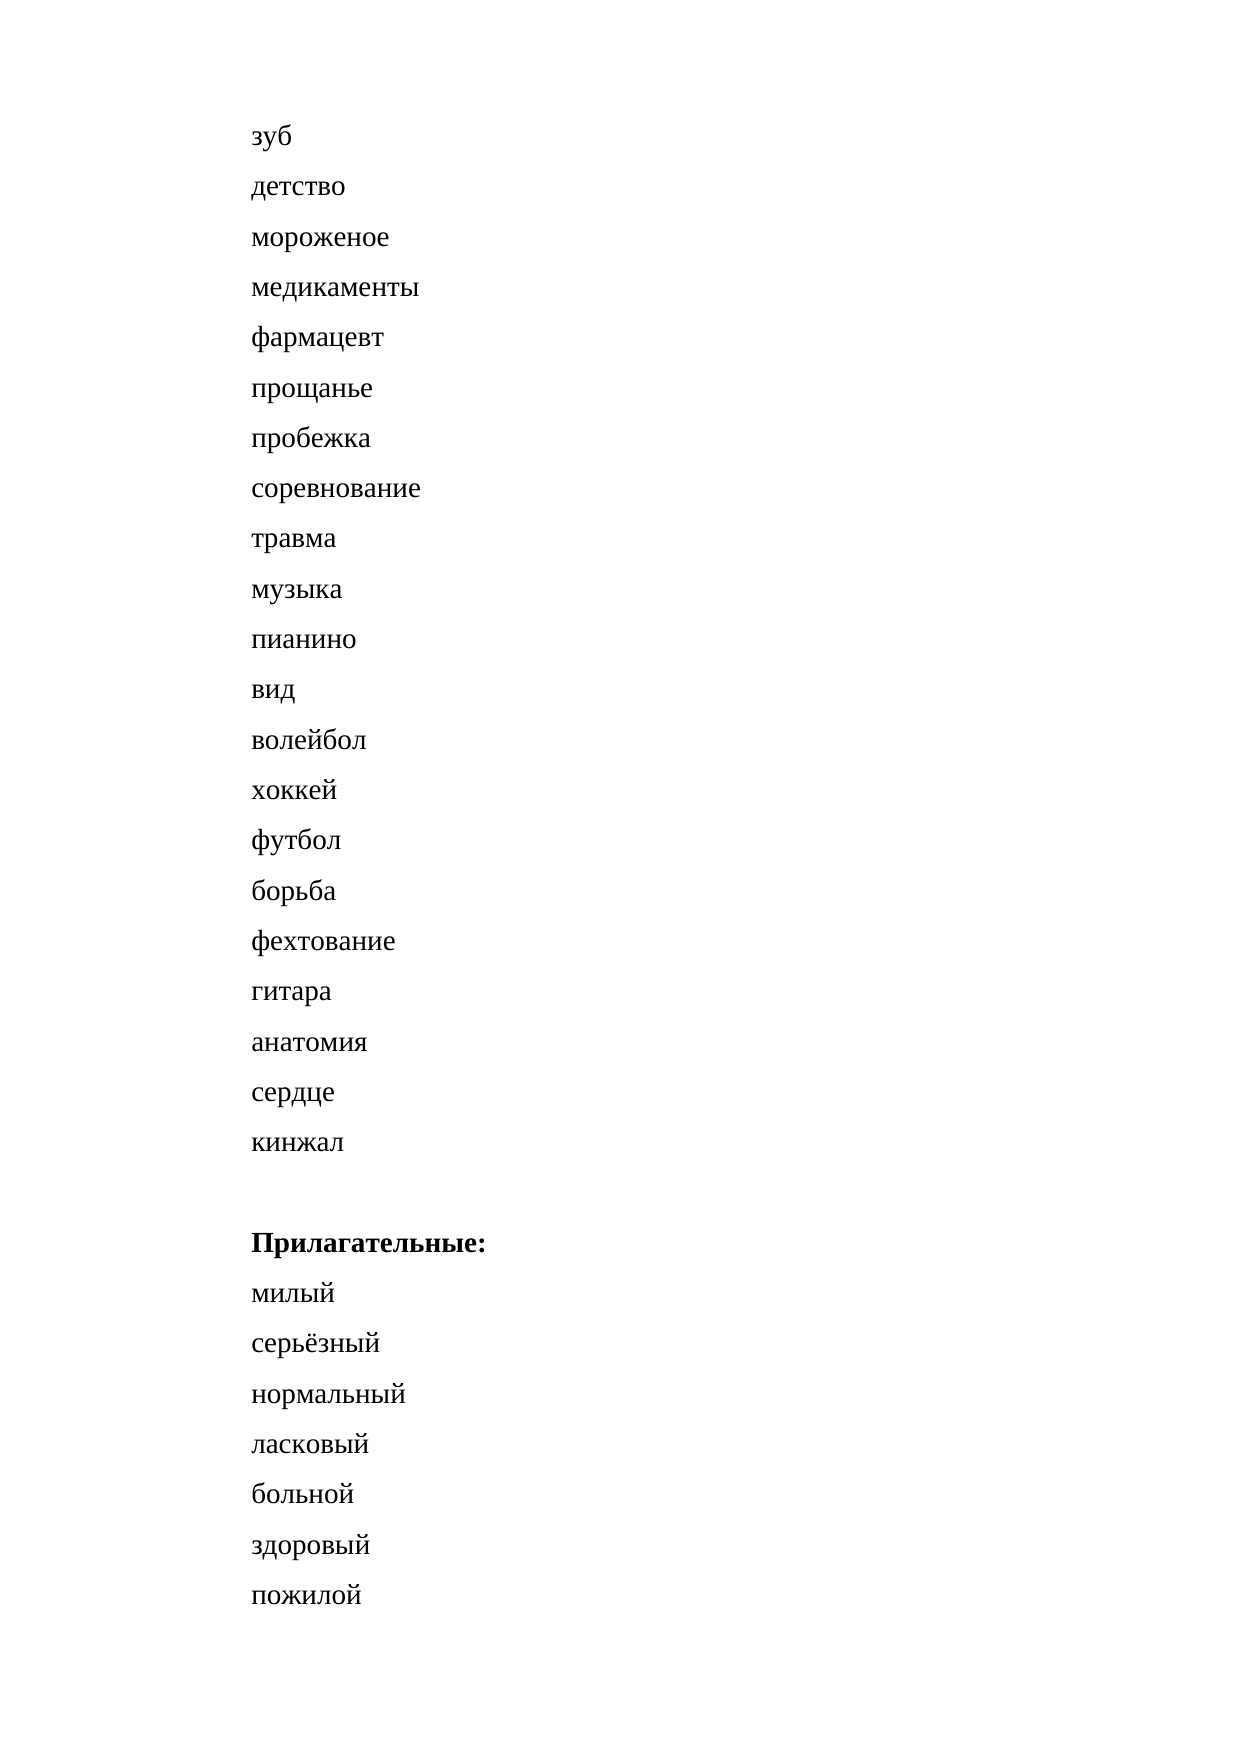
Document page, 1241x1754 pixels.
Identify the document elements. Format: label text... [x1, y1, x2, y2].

text медикаменты [177, 269, 1152, 303]
text здоровый [177, 1527, 1152, 1560]
text травма [177, 521, 1152, 554]
text больной [177, 1477, 1152, 1510]
text музыка [177, 571, 1152, 604]
text нормальный [177, 1376, 1152, 1409]
text пожилой [177, 1577, 1152, 1611]
text серьёзный [177, 1326, 1152, 1359]
text фармацевт [177, 319, 1152, 353]
text гитара [177, 973, 1152, 1007]
text борьба [177, 873, 1152, 906]
text сердце [177, 1074, 1152, 1108]
text анатомия [177, 1024, 1152, 1057]
text милый [177, 1275, 1152, 1309]
text пробежка [177, 420, 1152, 453]
text фехтование [177, 923, 1152, 957]
text соревнование [177, 470, 1152, 504]
text Прилагательные: [177, 1225, 1152, 1258]
text ласковый [177, 1426, 1152, 1460]
text зуб [177, 118, 1152, 152]
text пианино [177, 621, 1152, 655]
text прощанье [177, 370, 1152, 403]
text кинжал [177, 1124, 1152, 1158]
text вид [177, 672, 1152, 705]
text волейбол [177, 722, 1152, 755]
text хоккей [177, 772, 1152, 806]
text детство [177, 168, 1152, 202]
text футбол [177, 822, 1152, 856]
text мороженое [177, 219, 1152, 252]
